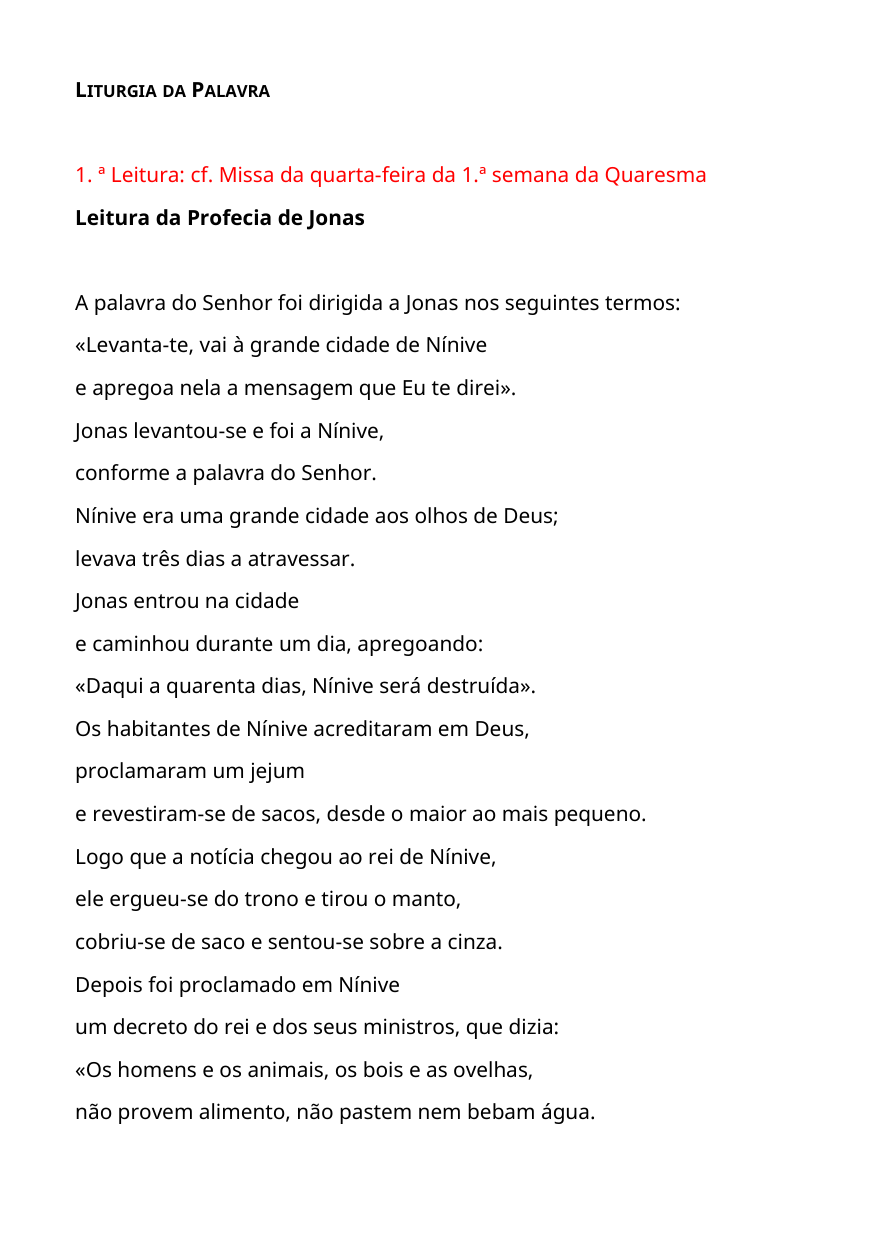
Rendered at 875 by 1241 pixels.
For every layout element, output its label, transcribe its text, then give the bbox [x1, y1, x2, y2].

text um decreto do rei e dos seus ministros, que dizia: [75, 1012, 799, 1041]
text 1. ª Leitura: cf. Missa da quarta-feira da 1.ª semana da Quaresma [75, 160, 799, 189]
text e revestiram-se de sacos, desde o maior ao mais pequeno. [75, 799, 799, 828]
text conforme a palavra do Senhor. [75, 458, 799, 487]
text proclamaram um jejum [75, 757, 799, 785]
text Logo que a notícia chegou ao rei de Nínive, [75, 842, 799, 870]
text não provem alimento, não pastem nem bebam água. [75, 1097, 799, 1126]
text Jonas entrou na cidade [75, 586, 799, 615]
text «Os homens e os animais, os bois e as ovelhas, [75, 1055, 799, 1083]
text levava três dias a atravessar. [75, 544, 799, 572]
text cobriu-se de saco e sentou-se sobre a cinza. [75, 927, 799, 956]
text Nínive era uma grande cidade aos olhos de Deus; [75, 501, 799, 529]
text «Daqui a quarenta dias, Nínive será destruída». [75, 671, 799, 700]
text «Levanta-te, vai à grande cidade de Nínive [75, 331, 799, 359]
text Depois foi proclamado em Nínive [75, 970, 799, 998]
text Jonas levantou-se e foi a Nínive, [75, 416, 799, 444]
text e caminhou durante um dia, apregoando: [75, 629, 799, 657]
text Liturgia da Palavra [75, 75, 799, 103]
text A palavra do Senhor foi dirigida a Jonas nos seguintes termos: [75, 288, 799, 316]
text ele ergueu-se do trono e tirou o manto, [75, 884, 799, 913]
text e apregoa nela a mensagem que Eu te direi». [75, 373, 799, 402]
text Leitura da Profecia de Jonas [75, 203, 799, 231]
text Os habitantes de Nínive acreditaram em Deus, [75, 714, 799, 742]
